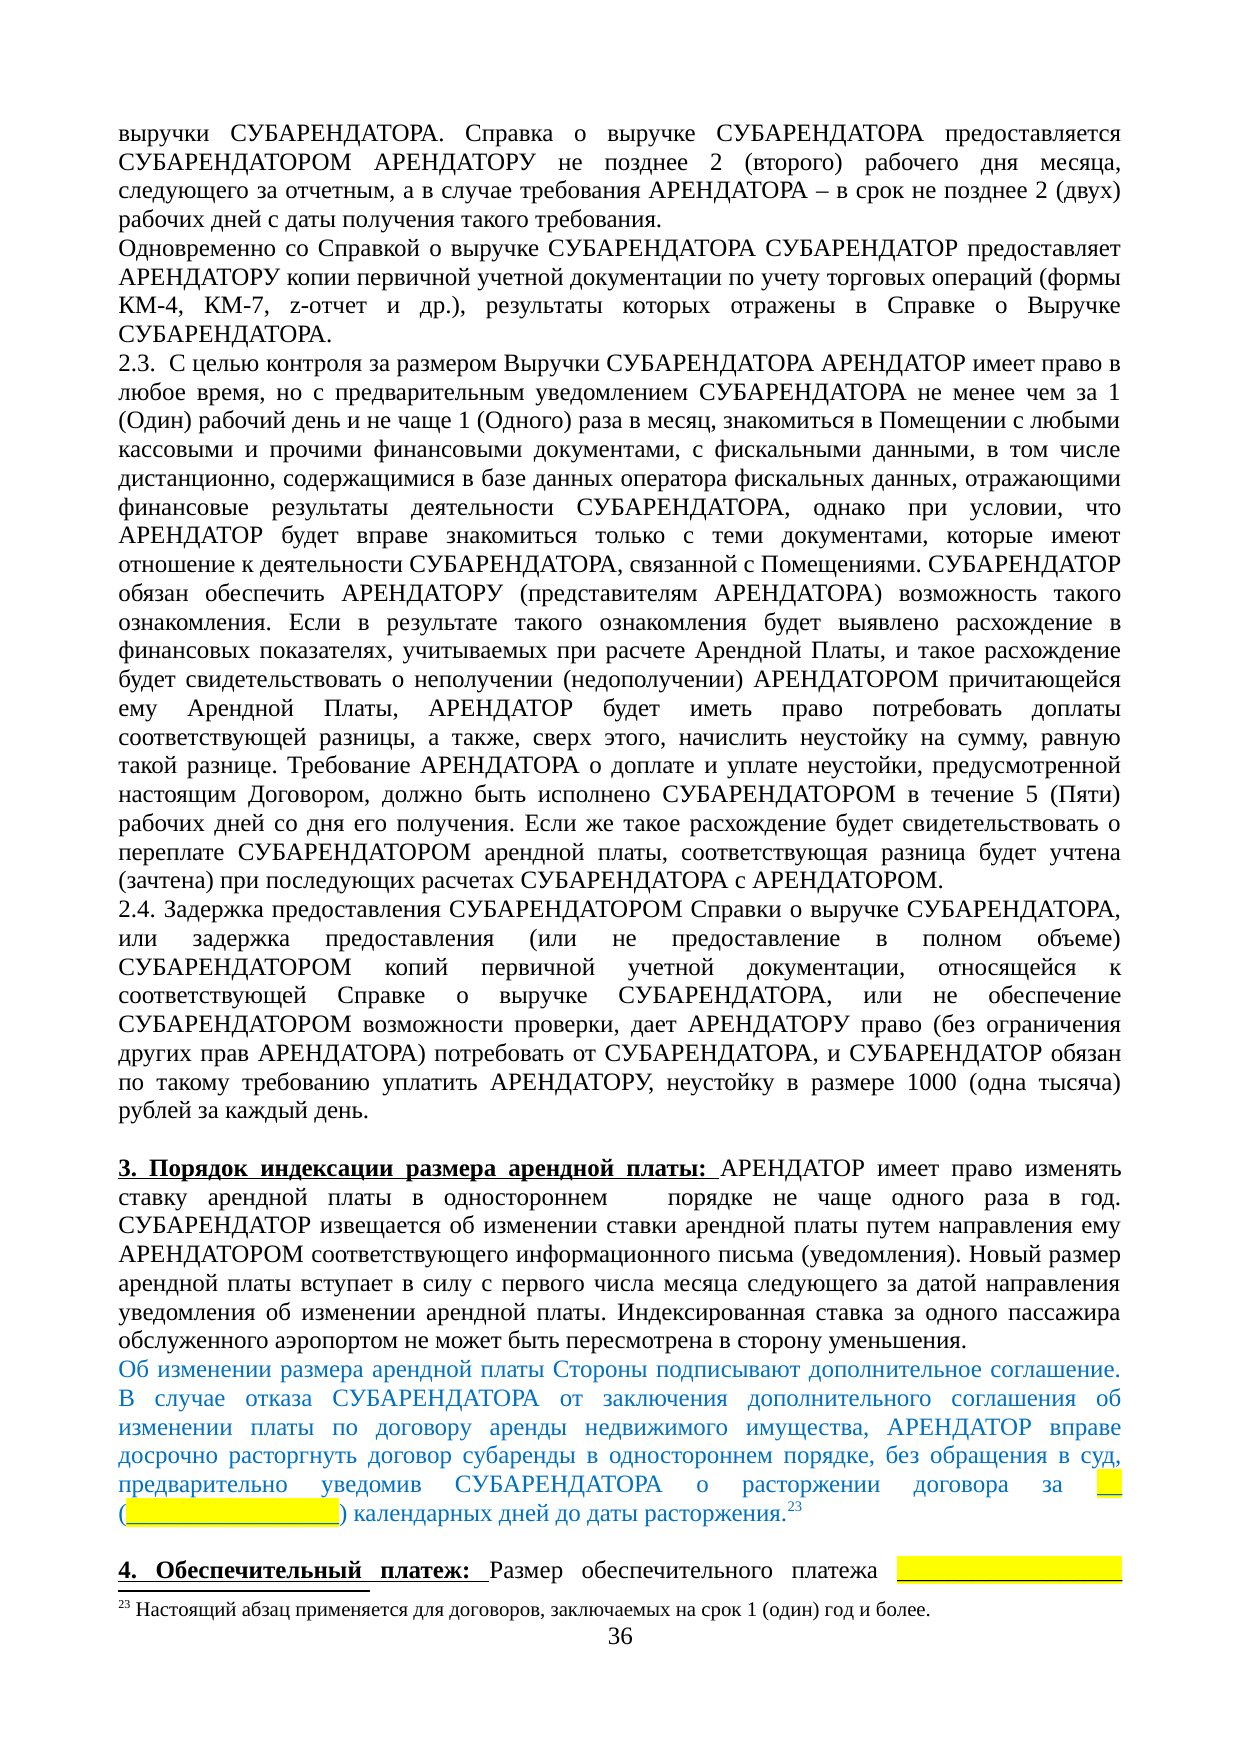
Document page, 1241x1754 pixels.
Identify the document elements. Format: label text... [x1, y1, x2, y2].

text Об изменении размера арендной платы Стороны подписывают дополнительное соглашение. В случае отказа СУБАРЕНДАТОРА от заключения дополнительного соглашения об изменении платы по договору аренды недвижимого имущества, АРЕНДАТОР вправе досрочно расторгнуть договор субаренды в одностороннем порядке, без обращения в суд, предварительно уведомив СУБАРЕНДАТОРА о расторжении договора за __ (_________________) календарных дней до даты расторжения. [118, 1354, 1122, 1527]
text 2.4. Задержка предоставления СУБАРЕНДАТОРОМ Справки о выручке СУБАРЕНДАТОРА, или задержка предоставления (или не предоставление в полном объеме) СУБАРЕНДАТОРОМ копий первичной учетной документации, относящейся к соответствующей Справке о выручке СУБАРЕНДАТОРА, или не обеспечение СУБАРЕНДАТОРОМ возможности проверки, дает АРЕНДАТОРУ право (без ограничения других прав АРЕНДАТОРА) потребовать от СУБАРЕНДАТОРА, и СУБАРЕНДАТОР обязан по такому требованию уплатить АРЕНДАТОРУ, неустойку в размере 1000 (одна тысяча) рублей за каждый день. [118, 894, 1122, 1124]
text 3. Порядок индексации размера арендной платы: АРЕНДАТОР имеет право изменять ставку арендной платы в одностороннем порядке не чаще одного раза в год. СУБАРЕНДАТОР извещается об изменении ставки арендной платы путем направления ему АРЕНДАТОРОМ соответствующего информационного письма (уведомления). Новый размер арендной платы вступает в силу с первого числа месяца следующего за датой направления уведомления об изменении арендной платы. Индексированная ставка за одного пассажира обслуженного аэропортом не может быть пересмотрена в сторону уменьшения. [118, 1153, 1122, 1354]
text Одновременно со Справкой о выручке СУБАРЕНДАТОРА СУБАРЕНДАТОР предоставляет АРЕНДАТОРУ копии первичной учетной документации по учету торговых операций (формы КМ-4, КМ-7, z-отчет и др.), результаты которых отражены в Справке о Выручке СУБАРЕНДАТОРА. [118, 233, 1122, 348]
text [118, 118, 1122, 233]
text 2.3. С целью контроля за размером Выручки СУБАРЕНДАТОРА АРЕНДАТОР имеет право в любое время, но с предварительным уведомлением СУБАРЕНДАТОРА не менее чем за 1 (Один) рабочий день и не чаще 1 (Одного) раза в месяц, знакомиться в Помещении с любыми кассовыми и прочими финансовыми документами, с фискальными данными, в том числе дистанционно, содержащимися в базе данных оператора фискальных данных, отражающими финансовые результаты деятельности СУБАРЕНДАТОРА, однако при условии, что АРЕНДАТОР будет вправе знакомиться только с теми документами, которые имеют отношение к деятельности СУБАРЕНДАТОРА, связанной с Помещениями. СУБАРЕНДАТОР обязан обеспечить АРЕНДАТОРУ (представителям АРЕНДАТОРА) возможность такого ознакомления. Если в результате такого ознакомления будет выявлено расхождение в финансовых показателях, учитываемых при расчете Арендной Платы, и такое расхождение будет свидетельствовать о неполучении (недополучении) АРЕНДАТОРОМ причитающейся ему Арендной Платы, АРЕНДАТОР будет иметь право потребовать доплаты соответствующей разницы, а также, сверх этого, начислить неустойку на сумму, равную такой разнице. Требование АРЕНДАТОРА о доплате и уплате неустойки, предусмотренной настоящим Договором, должно быть исполнено СУБАРЕНДАТОРОМ в течение 5 (Пяти) рабочих дней со дня его получения. Если же такое расхождение будет свидетельствовать о переплате СУБАРЕНДАТОРОМ арендной платы, соответствующая разница будет учтена (зачтена) при последующих расчетах СУБАРЕНДАТОРА с АРЕНДАТОРОМ. [118, 348, 1122, 894]
